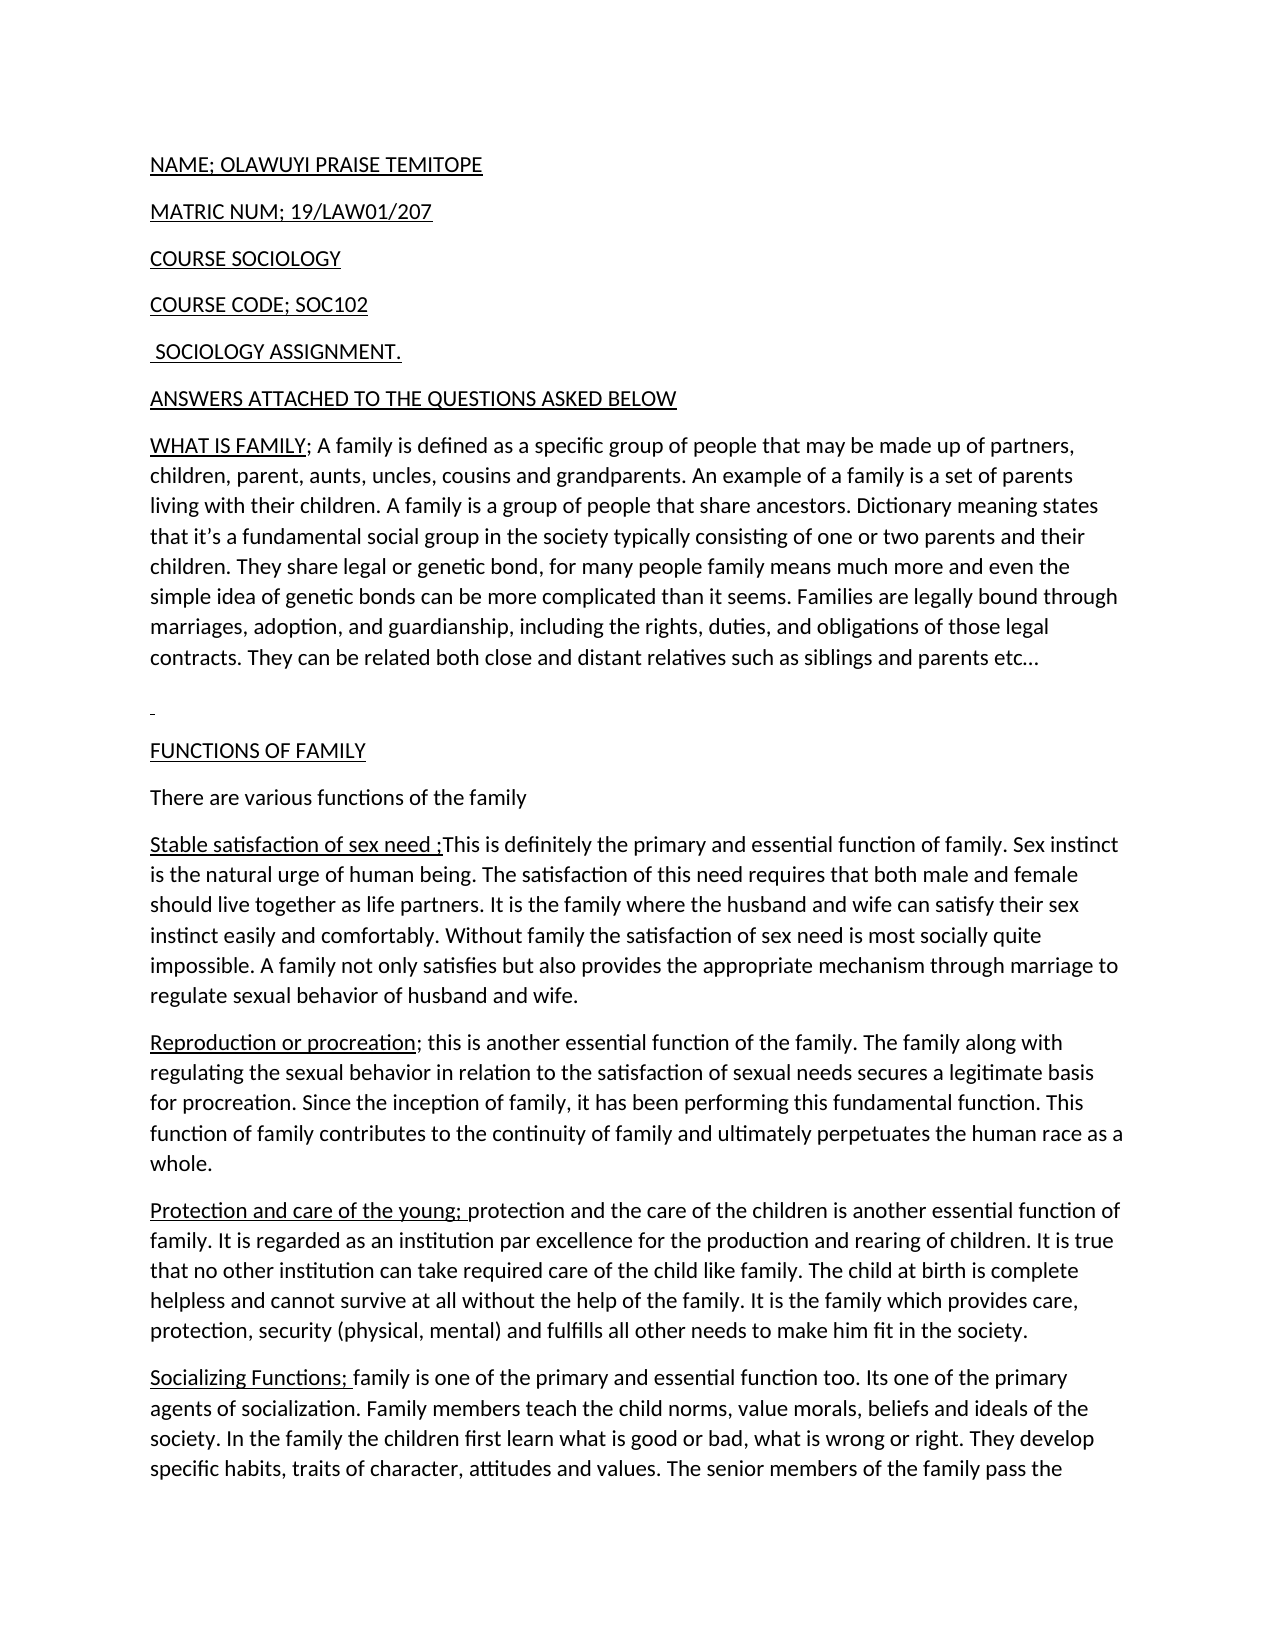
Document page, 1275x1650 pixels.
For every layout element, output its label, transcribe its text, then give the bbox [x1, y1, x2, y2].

text SOCIOLOGY ASSIGNMENT. [150, 337, 1125, 366]
text MATRIC NUM; 19/LAW01/207 [150, 197, 1125, 225]
text WHAT IS FAMILY; A family is defined as a specific group of people that may be made up of partners, children, parent, aunts, uncles, cousins and grandparents. An example of a family is a set of parents living with their children. A family is a group of people that share ancestors. Dictionary meaning states that it’s a fundamental social group in the society typically consisting of one or two parents and their children. They share legal or genetic bond, for many people family means much more and even the simple idea of genetic bonds can be more complicated than it seems. Families are legally bound through marriages, adoption, and guardianship, including the rights, duties, and obligations of those legal contracts. They can be related both close and distant relatives such as siblings and parents etc… [150, 431, 1125, 671]
text COURSE CODE; SOC102 [150, 291, 1125, 319]
text ANSWERS ATTACHED TO THE QUESTIONS ASKED BELOW [150, 384, 1125, 412]
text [150, 1363, 1125, 1482]
text There are various functions of the family [150, 783, 1125, 811]
text Protection and care of the young; protection and the care of the children is another essential function of family. It is regarded as an institution par excellence for the production and rearing of children. It is true that no other institution can take required care of the child like family. The child at birth is complete helpless and cannot survive at all without the help of the family. It is the family which provides care, protection, security (physical, mental) and fulfills all other needs to make him fit in the society. [150, 1196, 1125, 1345]
text Stable satisfaction of sex need ;This is definitely the primary and essential function of family. Sex instinct is the natural urge of human being. The satisfaction of this need requires that both male and female should live together as life partners. It is the family where the husband and wife can satisfy their sex instinct easily and comfortably. Without family the satisfaction of sex need is most socially quite impossible. A family not only satisfies but also provides the appropriate mechanism through marriage to regulate sexual behavior of husband and wife. [150, 830, 1125, 1009]
text Reproduction or procreation; this is another essential function of the family. The family along with regulating the sexual behavior in relation to the satisfaction of sexual needs secures a legitimate basis for procreation. Since the inception of family, it has been performing this fundamental function. This function of family contributes to the continuity of family and ultimately perpetuates the human race as a whole. [150, 1028, 1125, 1177]
text FUNCTIONS OF FAMILY [150, 736, 1125, 764]
text NAME; OLAWUYI PRAISE TEMITOPE [150, 150, 1125, 178]
text COURSE SOCIOLOGY [150, 244, 1125, 272]
